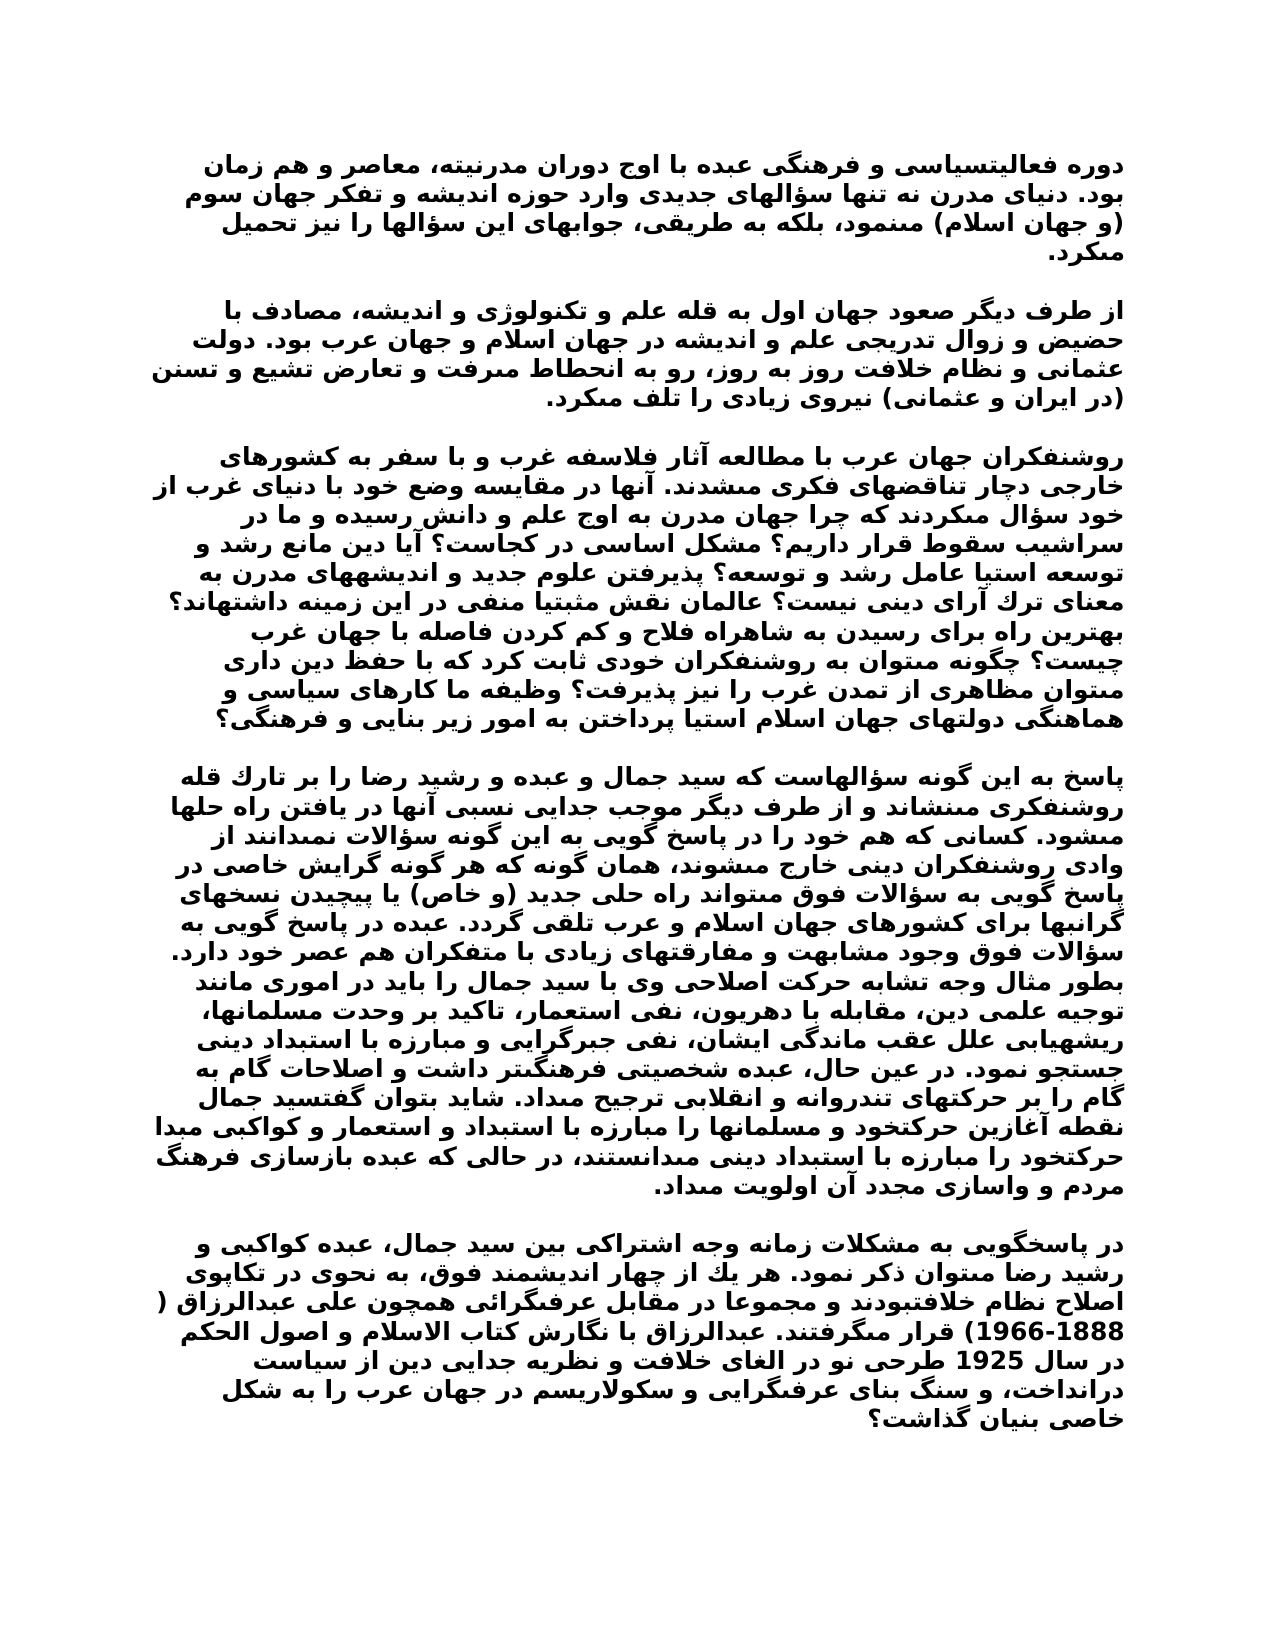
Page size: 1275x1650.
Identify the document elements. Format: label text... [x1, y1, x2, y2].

text پاسخ به اين گونه سؤالهاست كه سيد جمال و عبده و رشيد رضا را بر تارك قله روشنفكرى مى‏نشاند و از طرف ديگر موجب جدايى نسبى آنها در يافتن راه حلها مى‏شود. كسانى كه هم خود را در پاسخ گويى به اين گونه سؤالات نمى‏دانند از وادى روشنفكران دينى خارج مى‏شوند، همان گونه كه هر گونه گرايش خاصى در پاسخ گويى به سؤالات فوق مى‏تواند راه حلى جديد (و خاص) يا پيچيدن نسخه‏اى گرانبها براى كشورهاى جهان اسلام و عرب تلقى گردد. عبده در پاسخ گويى به سؤالات فوق وجود مشابهت و مفارقت‏هاى زيادى با متفكران هم عصر خود دارد. بطور مثال وجه تشابه حركت اصلاحى وى با سيد جمال را بايد در امورى مانند توجيه علمى دين، مقابله با دهريون، نفى استعمار، تاكيد بر وحدت مسلمانها، ريشه‏يابى علل عقب ماندگى ايشان، نفى جبرگرايى و مبارزه با استبداد دينى جستجو نمود. در عين حال، عبده شخصيتى فرهنگى‏تر داشت و اصلاحات گام به گام را بر حركتهاى تندروانه و انقلابى ترجيح مى‏داد. شايد بتوان گفت‏سيد جمال نقطه آغازين حركت‏خود و مسلمانها را مبارزه با استبداد و استعمار و كواكبى مبدا حركت‏خود را مبارزه با استبداد دينى مى‏دانستند، در حالى كه عبده بازسازى فرهنگ مردم و واسازى مجدد آن اولويت مى‏داد. [150, 762, 1125, 1200]
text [150, 150, 1125, 267]
text روشنفكران جهان عرب با مطالعه آثار فلاسفه غرب و با سفر به كشورهاى خارجى دچار تناقضهاى فكرى مى‏شدند. آنها در مقايسه وضع خود با دنياى غرب از خود سؤال مى‏كردند كه چرا جهان مدرن به اوج علم و دانش رسيده و ما در سراشيب سقوط قرار داريم؟ مشكل اساسى در كجاست؟ آيا دين مانع رشد و توسعه است‏يا عامل رشد و توسعه؟ پذيرفتن علوم جديد و انديشه‏هاى مدرن به معناى ترك آراى دينى نيست؟ عالمان نقش مثبت‏يا منفى در اين زمينه داشته‏اند؟ بهترين راه براى رسيدن به شاهراه فلاح و كم كردن فاصله با جهان غرب چيست؟ چگونه مى‏توان به روشنفكران خودى ثابت كرد كه با حفظ دين دارى مى‏توان مظاهرى از تمدن غرب را نيز پذيرفت؟ وظيفه ما كارهاى سياسى و هماهنگى دولتهاى جهان اسلام است‏يا پرداختن به امور زير بنايى و فرهنگى؟ [150, 442, 1125, 733]
text در پاسخ‏گويى به مشكلات زمانه وجه اشتراكى بين سيد جمال، عبده كواكبى و رشيد رضا مى‏توان ذكر نمود. هر يك از چهار انديشمند فوق، به نحوى در تكاپوى اصلاح نظام خلافت‏بودند و مجموعا در مقابل عرفى‏گرائى همچون على عبدالرزاق (1888-1966) قرار مى‏گرفتند. عبدالرزاق با نگارش كتاب الاسلام و اصول الحكم در سال 1925 طرحى نو در الغاى خلافت و نظريه جدايى دين از سياست درانداخت، و سنگ بناى عرفى‏گرايى و سكولاريسم در جهان عرب را به شكل خاصى بنيان گذاشت؟ [150, 1229, 1125, 1433]
text از طرف ديگر صعود جهان اول به قله علم و تكنولوژى و انديشه، مصادف با حضيض و زوال تدريجى علم و انديشه در جهان اسلام و جهان عرب بود. دولت عثمانى و نظام خلافت روز به روز، رو به انحطاط مى‏رفت و تعارض تشيع و تسنن (در ايران و عثمانى) نيروى زيادى را تلف مى‏كرد. [150, 296, 1125, 412]
